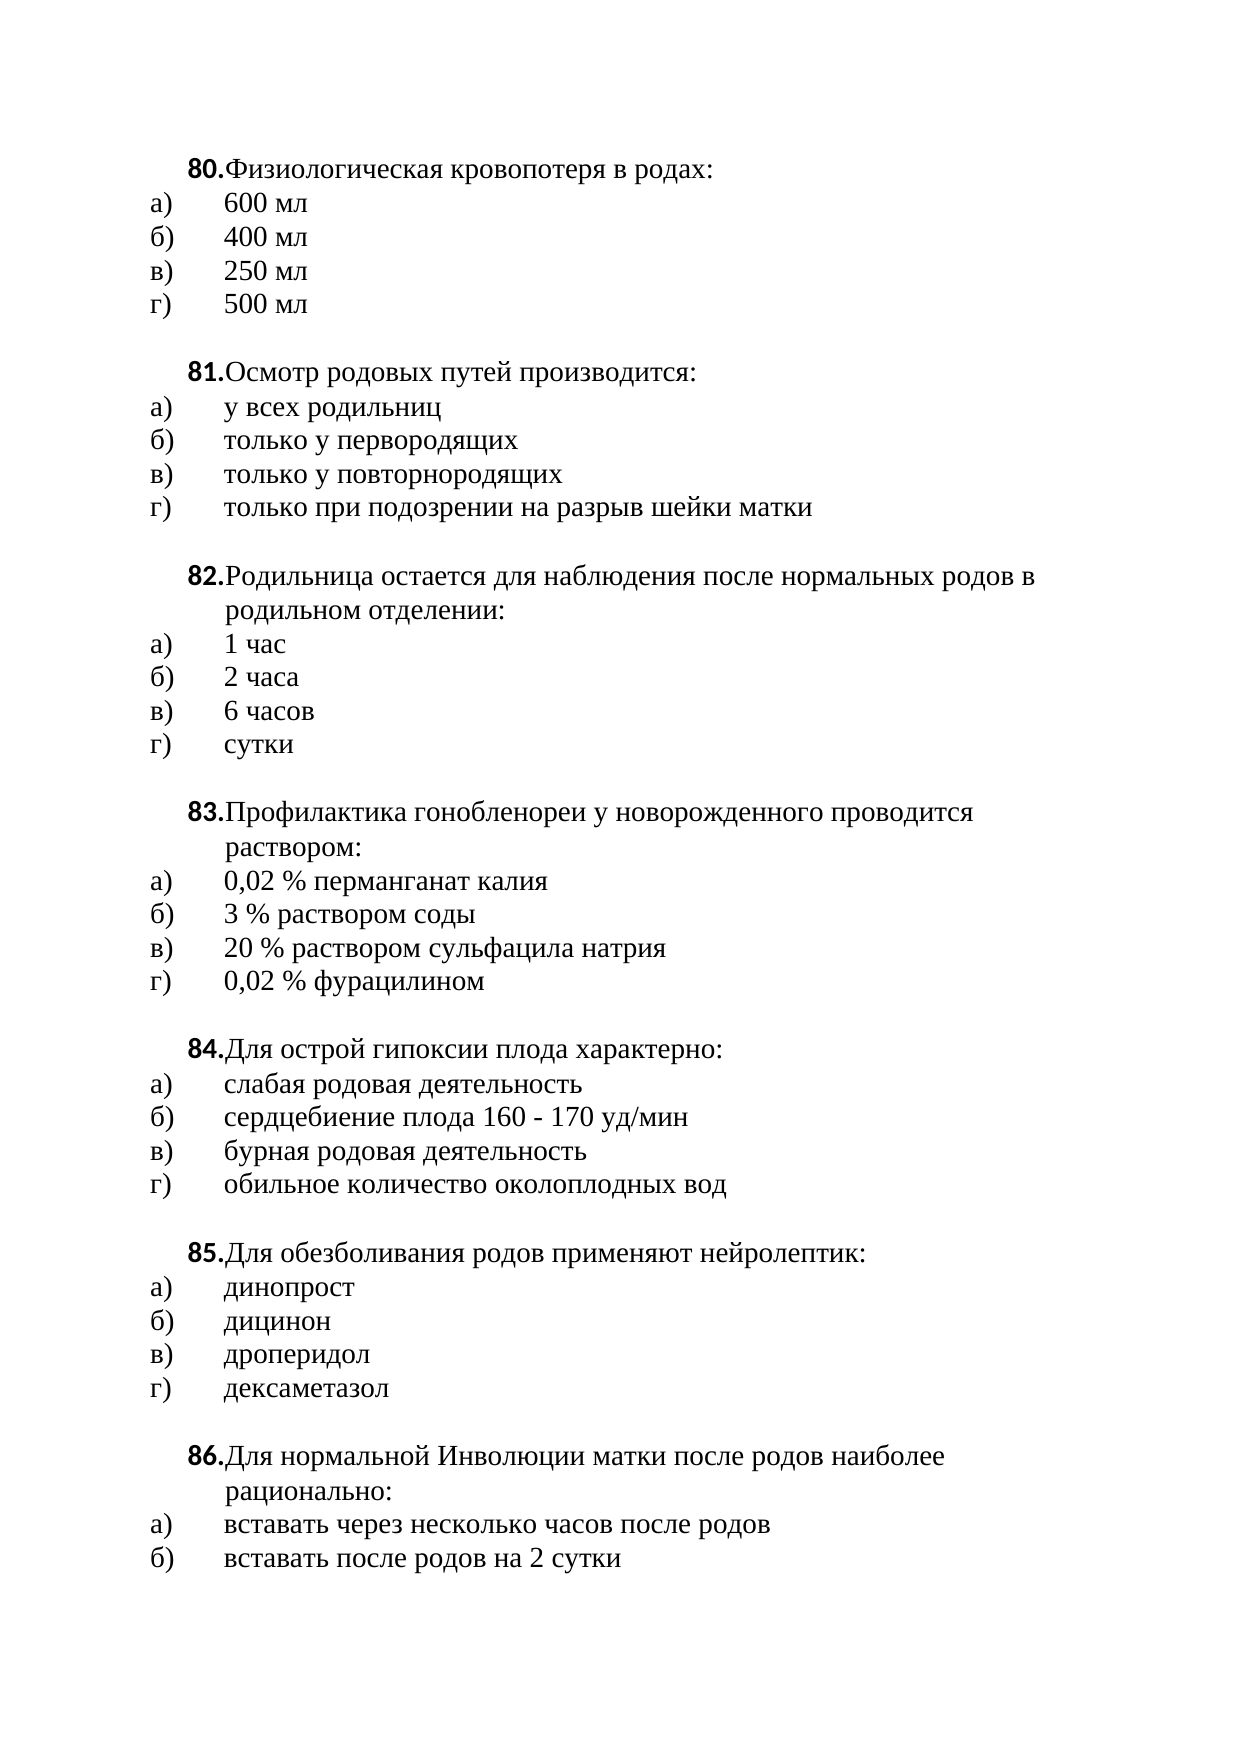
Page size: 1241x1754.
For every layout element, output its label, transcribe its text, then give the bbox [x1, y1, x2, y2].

text а) динопрост [150, 1269, 1090, 1303]
text в) бурная родовая деятельность [150, 1133, 1090, 1167]
text б) 400 мл [150, 219, 1090, 253]
text г) только при подозрении на разрыв шейки матки [150, 489, 1090, 523]
text в) 6 часов [150, 693, 1090, 726]
text а) 0,02 % перманганат калия [150, 863, 1090, 896]
list Профилактика гонобленореи у новорожденного проводится раствором: [187, 793, 1090, 863]
list Физиологическая кровопотеря в родах: [187, 150, 1090, 186]
text в) только у повторнородящих [150, 456, 1090, 489]
text а) у всех родильниц [150, 389, 1090, 422]
list Для обезболивания родов применяют нейролептик: [187, 1234, 1090, 1269]
text а) вставать через несколько часов после родов [150, 1506, 1090, 1540]
text б) 2 часа [150, 659, 1090, 693]
text г) дексаметазол [150, 1370, 1090, 1403]
text г) 500 мл [150, 286, 1090, 320]
list Родильница остается для наблюдения после нормальных родов в родильном отделении: [187, 557, 1090, 626]
text б) 3 % раствором соды [150, 896, 1090, 930]
list Для нормальной Инволюции матки после родов наиболее рационально: [187, 1437, 1090, 1506]
text б) сердцебиение плода 160 - 170 уд/мин [150, 1099, 1090, 1133]
text в) 250 мл [150, 253, 1090, 286]
text а) слабая родовая деятельность [150, 1066, 1090, 1099]
list Для острой гипоксии плода характерно: [187, 1030, 1090, 1066]
text г) обильное количество околоплодных вод [150, 1167, 1090, 1200]
text б) вставать после родов на 2 сутки [150, 1540, 1090, 1573]
text в) дроперидол [150, 1336, 1090, 1370]
text а) 1 час [150, 626, 1090, 659]
text г) 0,02 % фурацилином [150, 963, 1090, 997]
text в) 20 % раствором сульфацила натрия [150, 930, 1090, 963]
text г) сутки [150, 726, 1090, 760]
list Осмотр родовых путей производится: [187, 353, 1090, 389]
text б) дицинон [150, 1303, 1090, 1336]
text б) только у первородящих [150, 422, 1090, 456]
text а) 600 мл [150, 186, 1090, 219]
